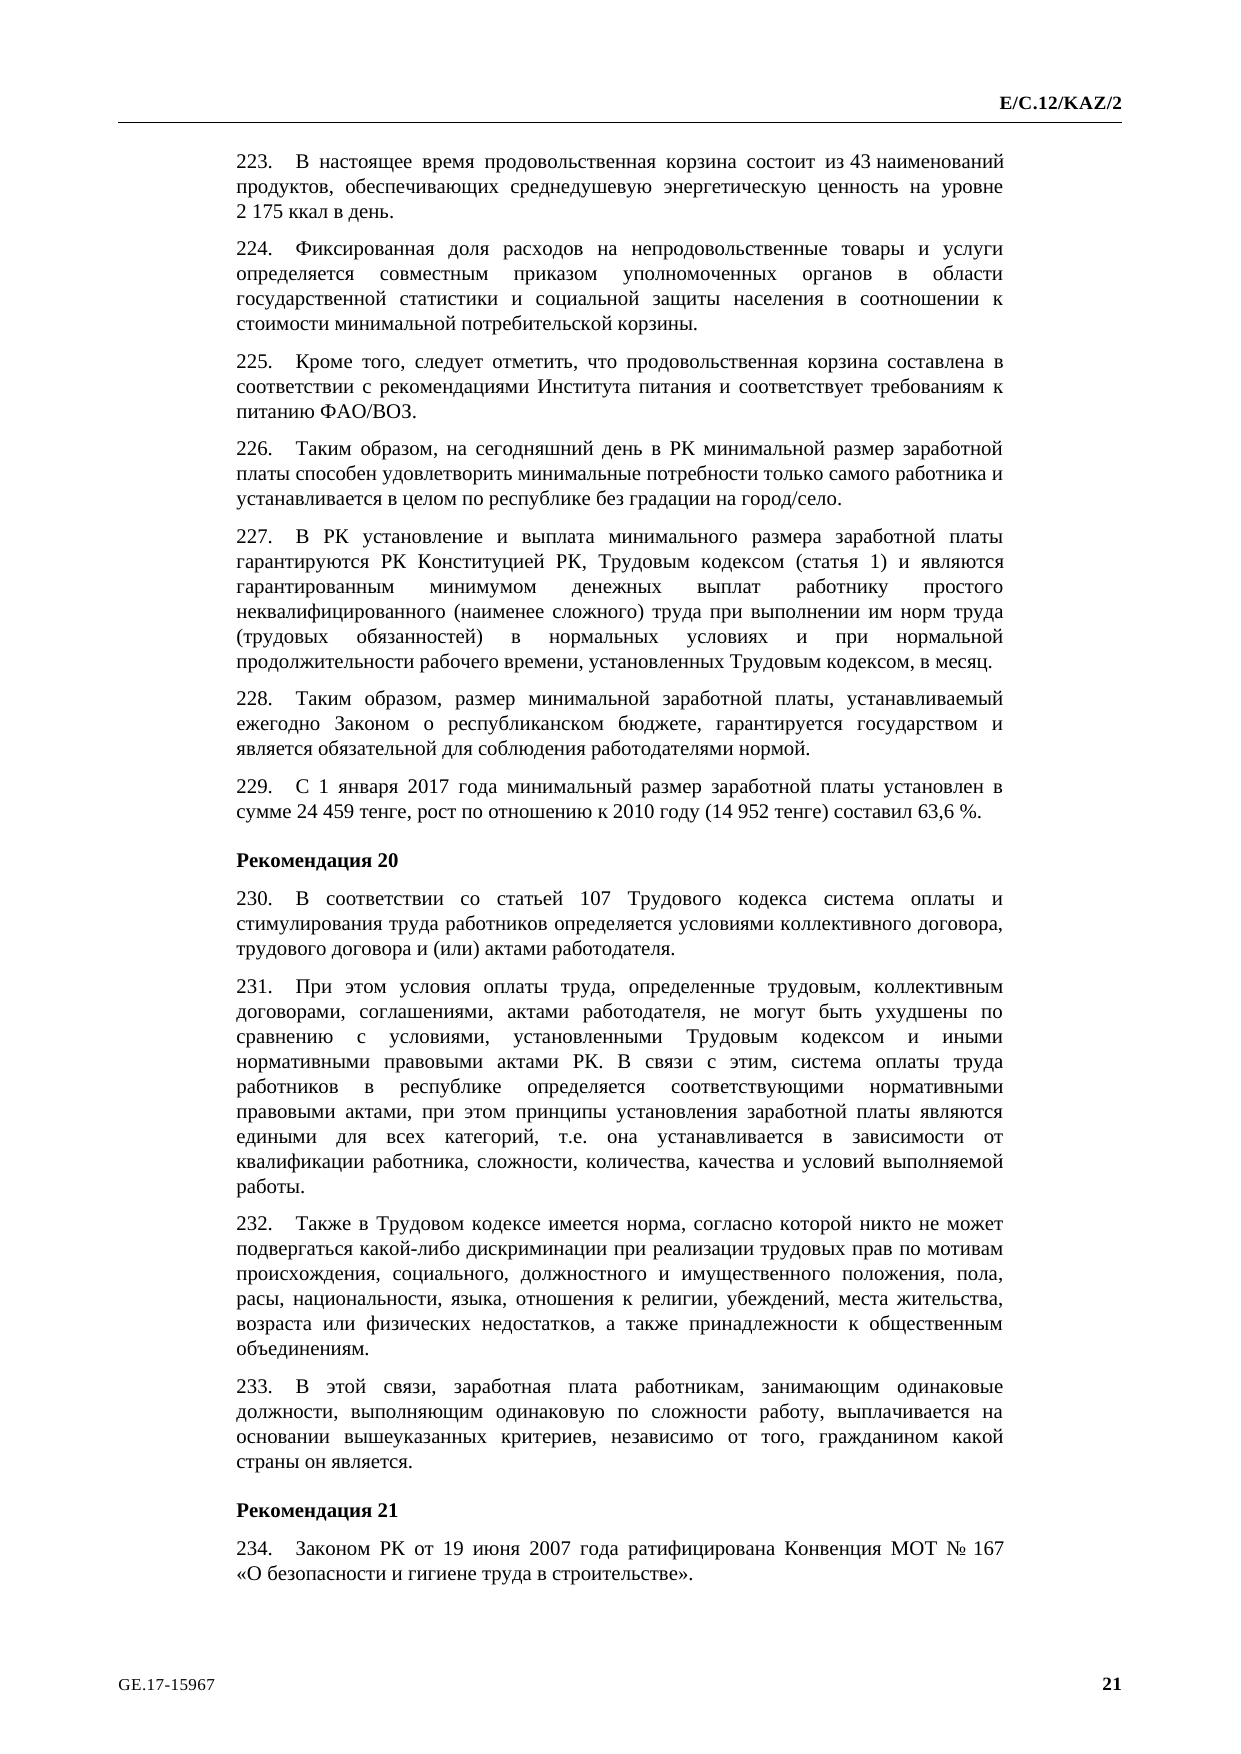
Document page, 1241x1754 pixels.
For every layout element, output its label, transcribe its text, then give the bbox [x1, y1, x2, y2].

text 227. В РК установление и выплата минимального размера заработной платы гарантируются РК Конституцией РК, Трудовым кодексом (статья 1) и являются гарантированным минимумом денежных выплат работнику простого неквалифицированного (наименее сложного) труда при выполнении им норм труда (трудовых обязанностей) в нормальных условиях и при нормальной продолжительности рабочего времени, установленных Трудовым кодексом, в месяц. [236, 523, 1004, 673]
text 234. Законом РК от 19 июня 2007 года ратифицирована Конвенция МОТ № 167 «О безопасности и гигиене труда в строительстве». [236, 1535, 1004, 1585]
text 225. Кроме того, следует отметить, что продовольственная корзина составлена в соответствии с рекомендациями Института питания и соответствует требованиям к питанию ФАО/ВОЗ. [236, 348, 1004, 423]
text 223. В настоящее время продовольственная корзина состоит из 43 наименований продуктов, обеспечивающих среднедушевую энергетическую ценность на уровне 2 175 ккал в день. [236, 148, 1004, 223]
text 224. Фиксированная доля расходов на непродовольственные товары и услуги определяется совместным приказом уполномоченных органов в области государственной статистики и социальной защиты населения в соотношении к стоимости минимальной потребительской корзины. [236, 235, 1004, 335]
text 228. Таким образом, размер минимальной заработной платы, устанавливаемый ежегодно Законом о республиканском бюджете, гарантируется государством и является обязательной для соблюдения работодателями нормой. [236, 685, 1004, 760]
text 226. Таким образом, на сегодняшний день в РК минимальной размер заработной платы способен удовлетворить минимальные потребности только самого работника и устанавливается в целом по республике без градации на город/село. [236, 435, 1004, 510]
text 233. В этой связи, заработная плата работникам, занимающим одинаковые должности, выполняющим одинаковую по сложности работу, выплачивается на основании вышеуказанных критериев, независимо от того, гражданином какой страны он является. [236, 1373, 1004, 1473]
text 232. Также в Трудовом кодексе имеется норма, согласно которой никто не может подвергаться какой-либо дискриминации при реализации трудовых прав по мотивам происхождения, социального, должностного и имущественного положения, пола, расы, национальности, языка, отношения к религии, убеждений, места жительства, возраста или физических недостатков, а также принадлежности к общественным объединениям. [236, 1210, 1004, 1360]
text 230. В соответствии со статьей 107 Трудового кодекса система оплаты и стимулирования труда работников определяется условиями коллективного договора, трудового договора и (или) актами работодателя. [236, 885, 1004, 960]
text Рекомендация 20 [118, 848, 1004, 873]
text Рекомендация 21 [118, 1498, 1004, 1523]
text 229. С 1 января 2017 года минимальный размер заработной платы установлен в сумме 24 459 тенге, рост по отношению к 2010 году (14 952 тенге) составил 63,6 %. [236, 773, 1004, 823]
text 231. При этом условия оплаты труда, определенные трудовым, коллективным договорами, соглашениями, актами работодателя, не могут быть ухудшены по сравнению с условиями, установленными Трудовым кодексом и иными нормативными правовыми актами РК. В связи с этим, система оплаты труда работников в республике определяется соответствующими нормативными правовыми актами, при этом принципы установления заработной платы являются едиными для всех категорий, т.е. она устанавливается в зависимости от квалификации работника, сложности, количества, качества и условий выполняемой работы. [236, 973, 1004, 1198]
